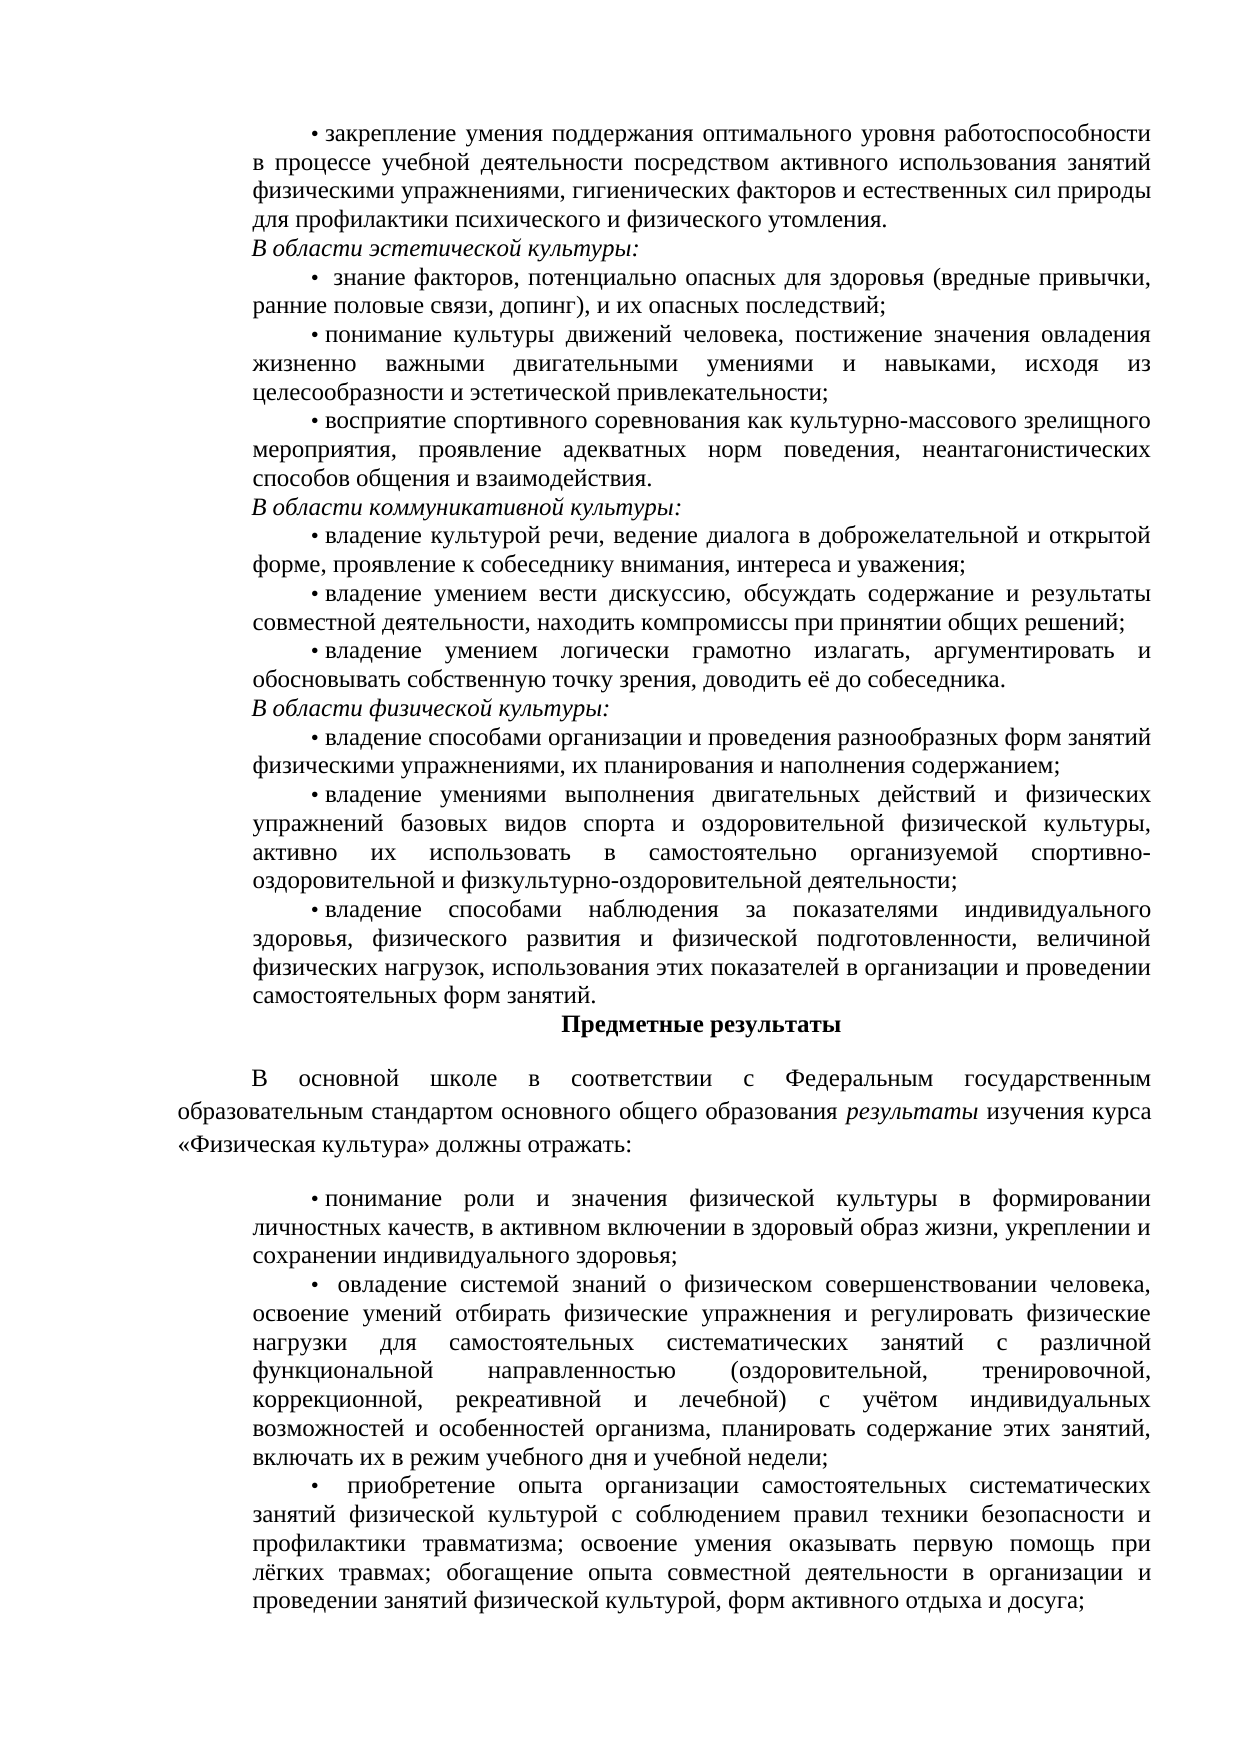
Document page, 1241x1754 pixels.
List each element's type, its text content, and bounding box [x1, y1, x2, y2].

list понимание роли и значения физической культуры в формировании личностных качеств, в активном включении в здоровый образ жизни, укреплении и сохранении индивидуального здоровья; [252, 1183, 1152, 1269]
text Предметные результаты [177, 1009, 1152, 1038]
list понимание культуры движений человека, постижение значения овладения жизненно важными двигательными умениями и навыками, исходя из целесообразности и эстетической привлекательности; [252, 319, 1152, 406]
list владение умением вести дискуссию, обсуждать содержание и результаты совместной деятельности, находить компромиссы при принятии общих решений; [252, 578, 1152, 636]
list приобретение опыта организации самостоятельных систематических занятий физической культурой с соблюдением правил техники безопасности и профилактики травматизма; освоение умения оказывать первую помощь при лёгких травмах; обогащение опыта совместной деятельности в организации и проведении занятий физической культурой, форм активного отдыха и досуга; [252, 1471, 1152, 1614]
text В области эстетической культуры: [251, 233, 1152, 262]
list владение способами организации и проведения разнообразных форм занятий физическими упражнениями, их планирования и наполнения содержанием; [252, 722, 1152, 779]
list восприятие спортивного соревнования как культурно-массового зрелищного мероприятия, проявление адекватных норм поведения, неантагонистических способов общения и взаимодействия. [252, 406, 1152, 492]
text В области коммуникативной культуры: [251, 492, 1152, 521]
list знание факторов, потенциально опасных для здоровья (вредные привычки, ранние половые связи, допинг), и их опасных последствий; [252, 262, 1152, 319]
list владение способами наблюдения за показателями индивидуального здоровья, физического развития и физической подготовленности, величиной физических нагрузок, использования этих показателей в организации и проведении самостоятельных форм занятий. [252, 894, 1152, 1009]
text В основной школе в соответствии с Федеральным государственным образовательным стандартом основного общего образования результаты изучения курса «Физическая культура» должны отражать: [177, 1063, 1152, 1158]
list овладение системой знаний о физическом совершенствовании человека, освоение умений отбирать физические упражнения и регулировать физические нагрузки для самостоятельных систематических занятий с различной функциональной направленностью (оздоровительной, тренировочной, коррекционной, рекреативной и лечебной) с учётом индивидуальных возможностей и особенностей организма, планировать содержание этих занятий, включать их в режим учебного дня и учебной недели; [252, 1269, 1152, 1471]
text В области физической культуры: [251, 693, 1152, 722]
list владение умением логически грамотно излагать, аргументировать и обосновывать собственную точку зрения, доводить её до собеседника. [252, 636, 1152, 693]
list владение культурой речи, ведение диалога в доброжелательной и открытой форме, проявление к собеседнику внимания, интереса и уважения; [252, 521, 1152, 578]
list владение умениями выполнения двигательных действий и физических упражнений базовых видов спорта и оздоровительной физической культуры, активно их использовать в самостоятельно организуемой спортивно-оздоровительной и физкультурно-оздоровительной деятельности; [252, 779, 1152, 894]
list закрепление умения поддержания оптимального уровня работоспособности в процессе учебной деятельности посредством активного использования занятий физическими упражнениями, гигиенических факторов и естественных сил природы для профилактики психического и физического утомления. [252, 118, 1152, 233]
